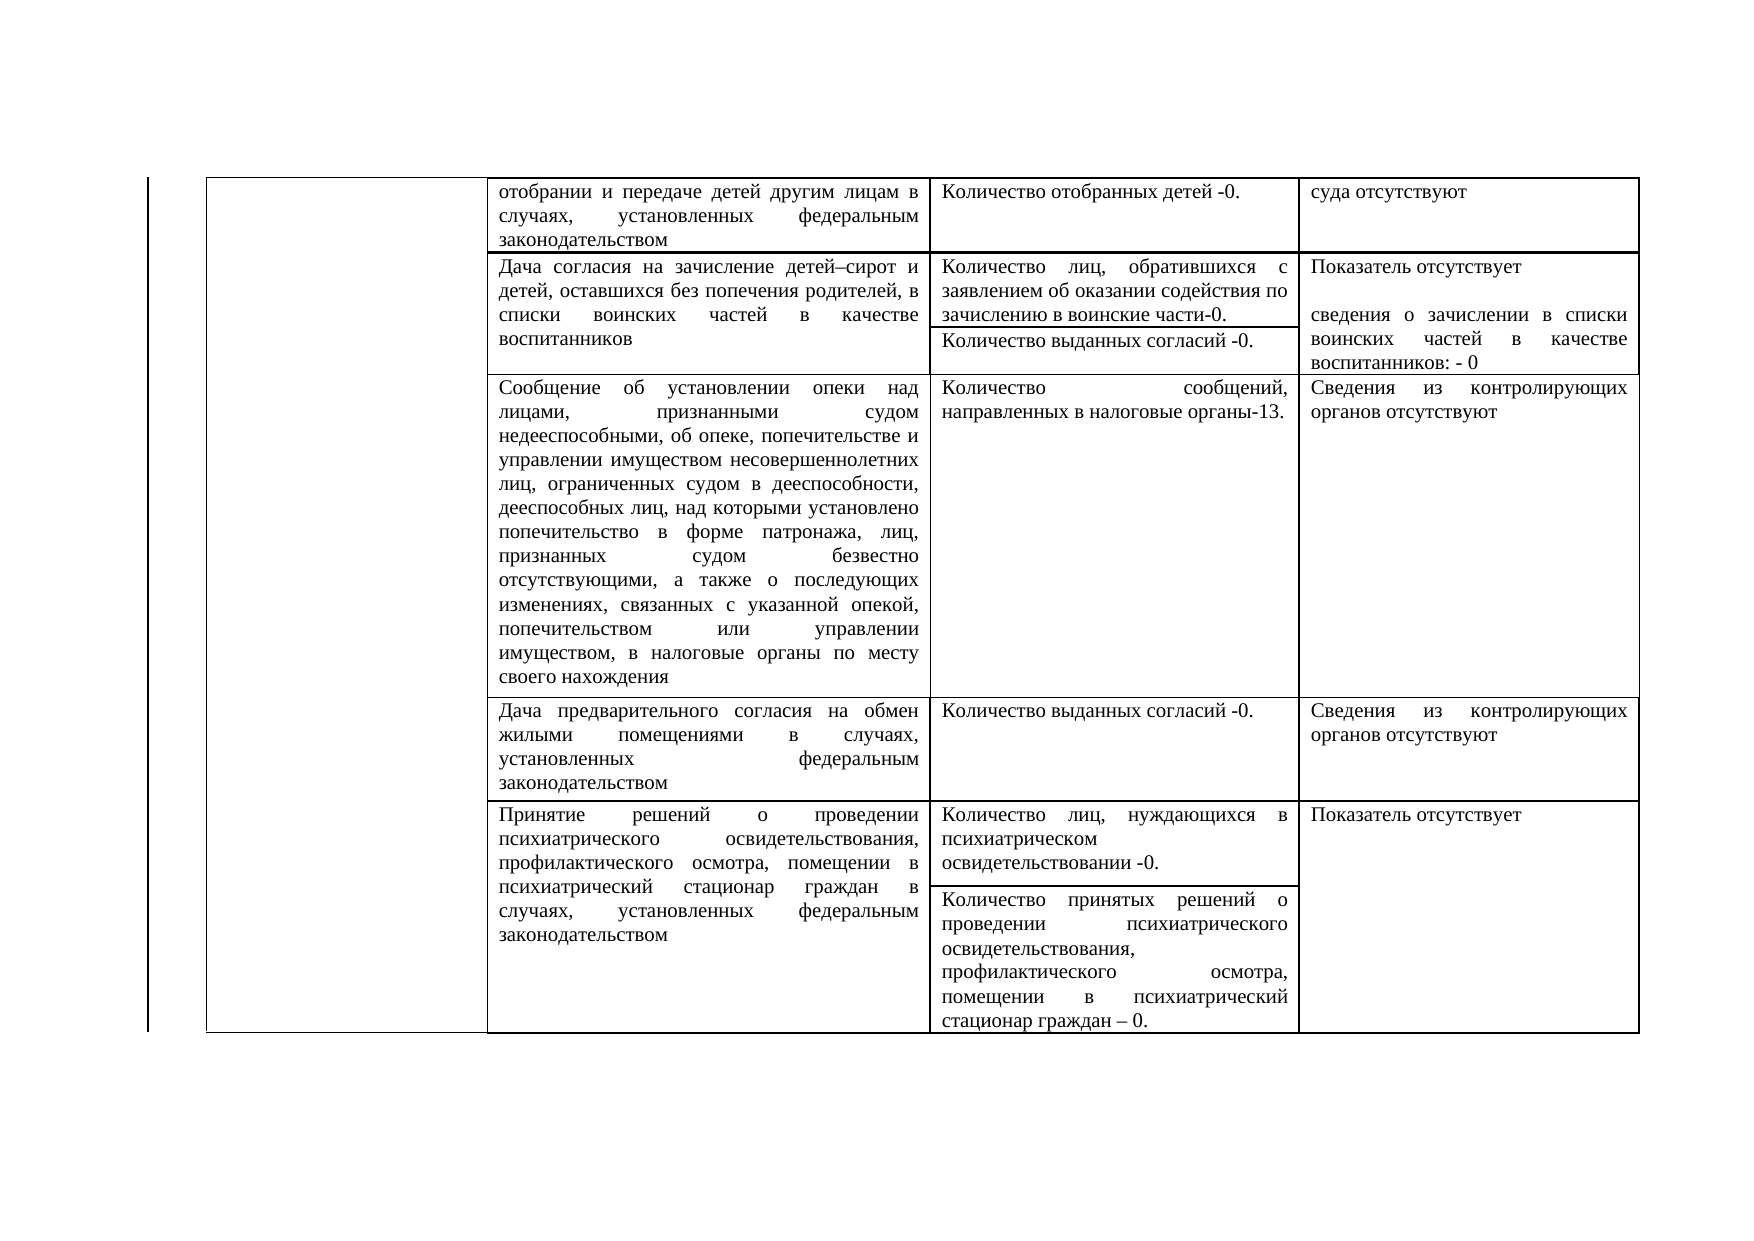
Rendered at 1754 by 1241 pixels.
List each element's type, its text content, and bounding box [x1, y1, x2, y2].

table_cell Количество отобранных детей -0. [931, 179, 1298, 251]
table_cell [488, 179, 929, 251]
table_cell Количество принятых решений о проведении психиатрического освидетельствования, профилактического осмотра, помещении в психиатрический стационар граждан – 0. [931, 887, 1298, 1032]
table_cell Сообщение об установлении опеки над лицами, признанными судом недееспособными, об опеке, попечительстве и управлении имуществом несовершеннолетних лиц, ограниченных судом в дееспособности, дееспособных лиц, над которыми установлено попечительство в форме патронажа, лиц, признанных судом безвестно отсутствующими, а также о последующих изменениях, связанных с указанной опекой, попечительством или управлении имуществом, в налоговые органы по месту своего нахождения [488, 375, 930, 697]
table_cell Принятие решений о проведении психиатрического освидетельствования, профилактического осмотра, помещении в психиатрический стационар граждан в случаях, установленных федеральным законодательством [488, 802, 929, 1032]
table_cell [1300, 179, 1638, 251]
table_cell Сведения из контролирующих органов отсутствуют [1300, 698, 1638, 799]
table_cell Количество сообщений, направленных в налоговые органы-13. [931, 375, 1298, 697]
table_cell Дача согласия на зачисление детей–сирот и детей, оставшихся без попечения родителей, в списки воинских частей в качестве воспитанников [488, 254, 929, 374]
table_cell Показатель отсутствует сведения о зачислении в списки воинских частей в качестве воспитанников: - 0 [1300, 254, 1638, 374]
table_cell Количество выданных согласий -0. [931, 698, 1298, 799]
table_cell Показатель отсутствует [1300, 802, 1638, 1032]
table_cell Количество лиц, нуждающихся в психиатрическом освидетельствовании -0. [931, 802, 1298, 885]
table_cell Количество лиц, обратившихся с заявлением об оказании содействия по зачислению в воинские части-0. [931, 254, 1298, 326]
table_cell Количество выданных согласий -0. [931, 328, 1298, 374]
table_cell Сведения из контролирующих органов отсутствуют [1300, 375, 1639, 697]
table_cell Дача предварительного согласия на обмен жилыми помещениями в случаях, установленных федеральным законодательством [488, 698, 929, 799]
